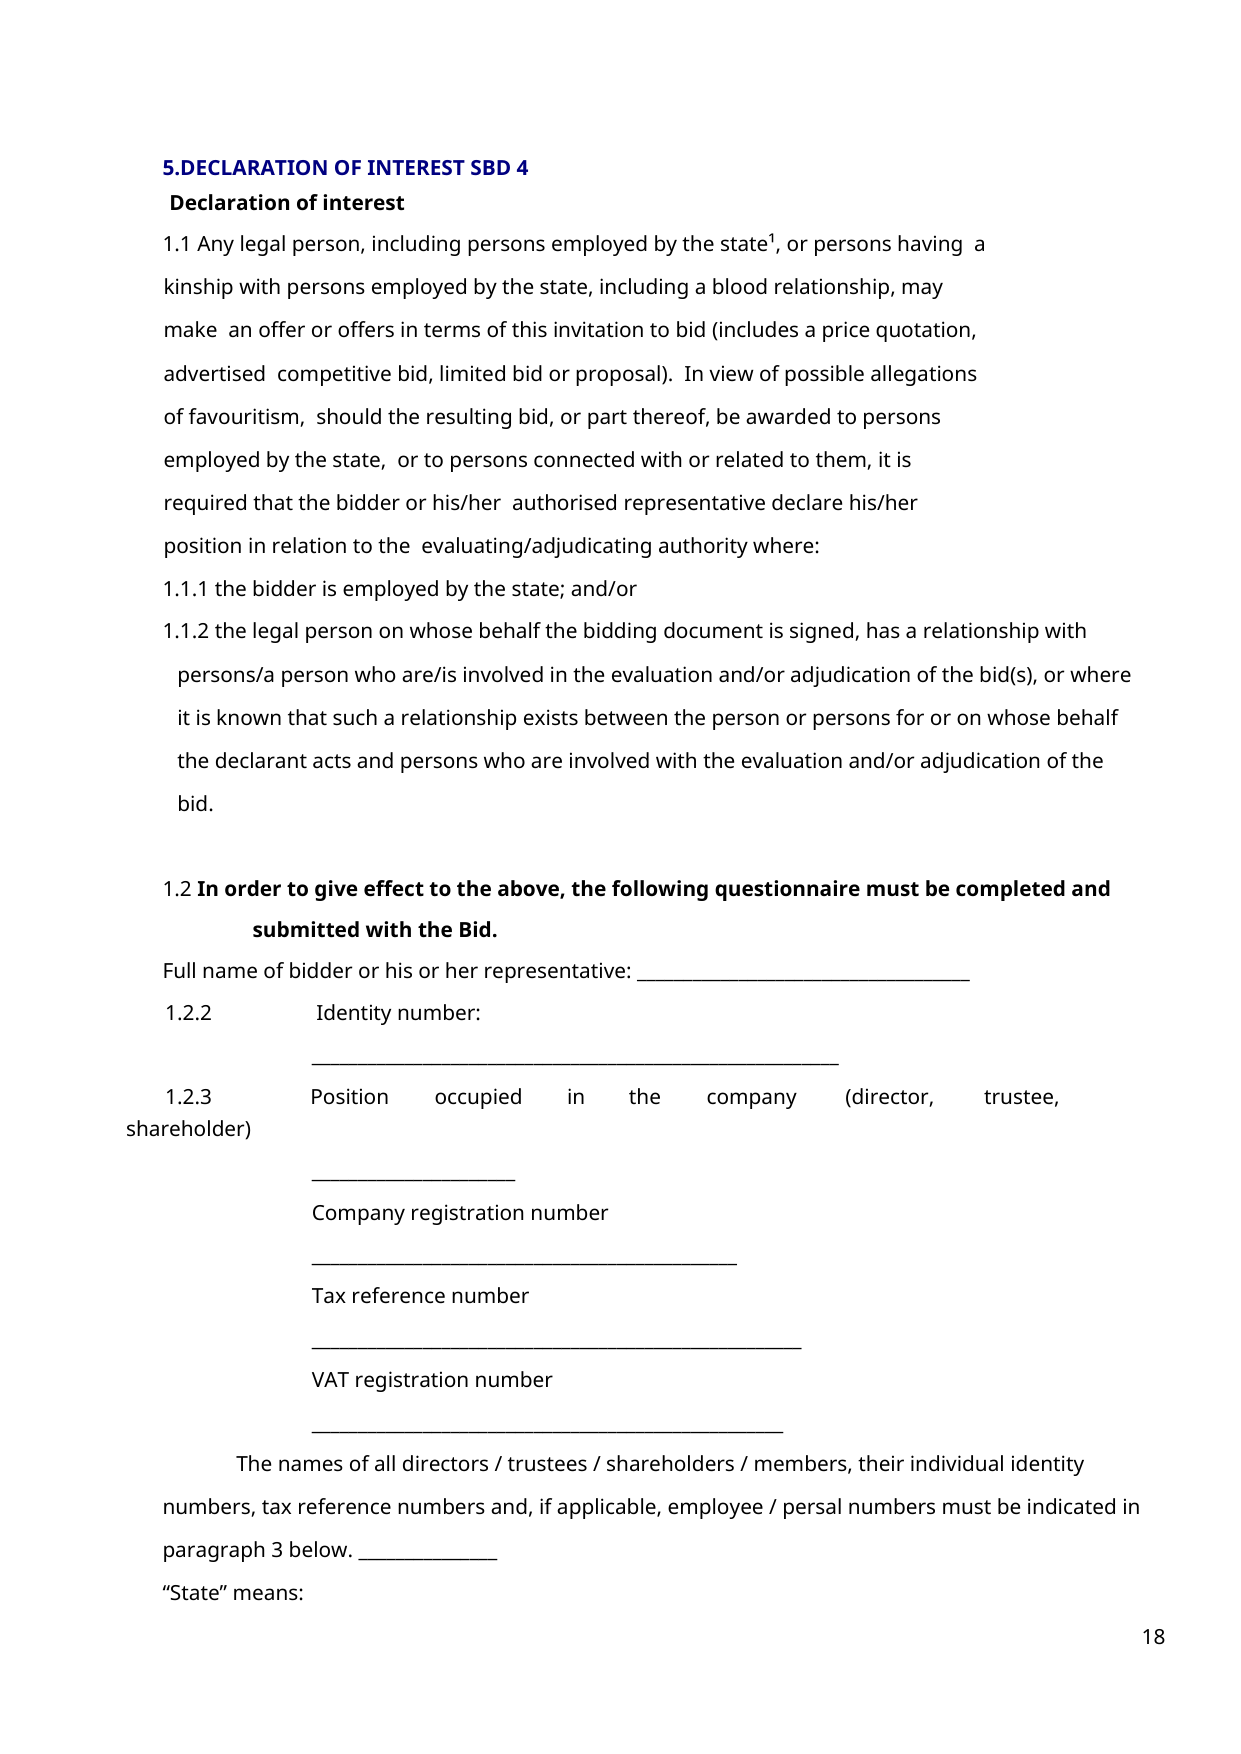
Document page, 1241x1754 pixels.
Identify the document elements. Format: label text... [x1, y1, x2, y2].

text 1.1.1 the bidder is employed by the state; and/or [162, 574, 1158, 603]
text ______________________________________________ [312, 1240, 1158, 1268]
text ______________________ [312, 1156, 1158, 1184]
text _________________________________________________________ [312, 1041, 1158, 1069]
text “State” means: [162, 1578, 1158, 1606]
text ___________________________________________________ [312, 1408, 1158, 1436]
text Full name of bidder or his or her representative: ____________________________________ [162, 957, 1158, 985]
text submitted with the Bid. [252, 915, 1165, 943]
text VAT registration number [312, 1366, 1158, 1394]
text The names of all directors / trustees / shareholders / members, their individual identity numbers, tax reference numbers and, if applicable, employee / persal numbers must be indicated in paragraph 3 below. _______________ [162, 1449, 1150, 1563]
text 1.2.2 Identity number: [75, 998, 1165, 1027]
text 1.2 In order to give effect to the above, the following questionnaire must be completed and [162, 874, 1165, 902]
text Declaration of interest [164, 188, 1165, 216]
text _____________________________________________________ [312, 1324, 1158, 1352]
text Company registration number [312, 1198, 1158, 1226]
text 1.2.3 Position occupied in the company (director, trustee, shareholder) [75, 1082, 1165, 1142]
subtitle 5.DECLARATION OF INTEREST SBD 4 [162, 153, 1165, 181]
text 1.1 Any legal person, including persons employed by the state¹, or persons having a kinship with persons employed by the state, including a blood relationship, may make an offer or offers in terms of this invitation to bid (includes a price quotation, advertised competitive bid, limited bid or proposal). In view of possible allegations of favouritism, should the resulting bid, or part thereof, be awarded to persons employed by the state, or to persons connected with or related to them, it is required that the bidder or his/her authorised representative declare his/her position in relation to the evaluating/adjudicating authority where: [162, 229, 998, 559]
text Tax reference number [312, 1282, 1158, 1310]
text 1.1.2 the legal person on whose behalf the bidding document is signed, has a relationship with persons/a person who are/is involved in the evaluation and/or adjudication of the bid(s), or where it is known that such a relationship exists between the person or persons for or on whose behalf the declarant acts and persons who are involved with the evaluation and/or adjudication of the bid. [162, 617, 1143, 817]
